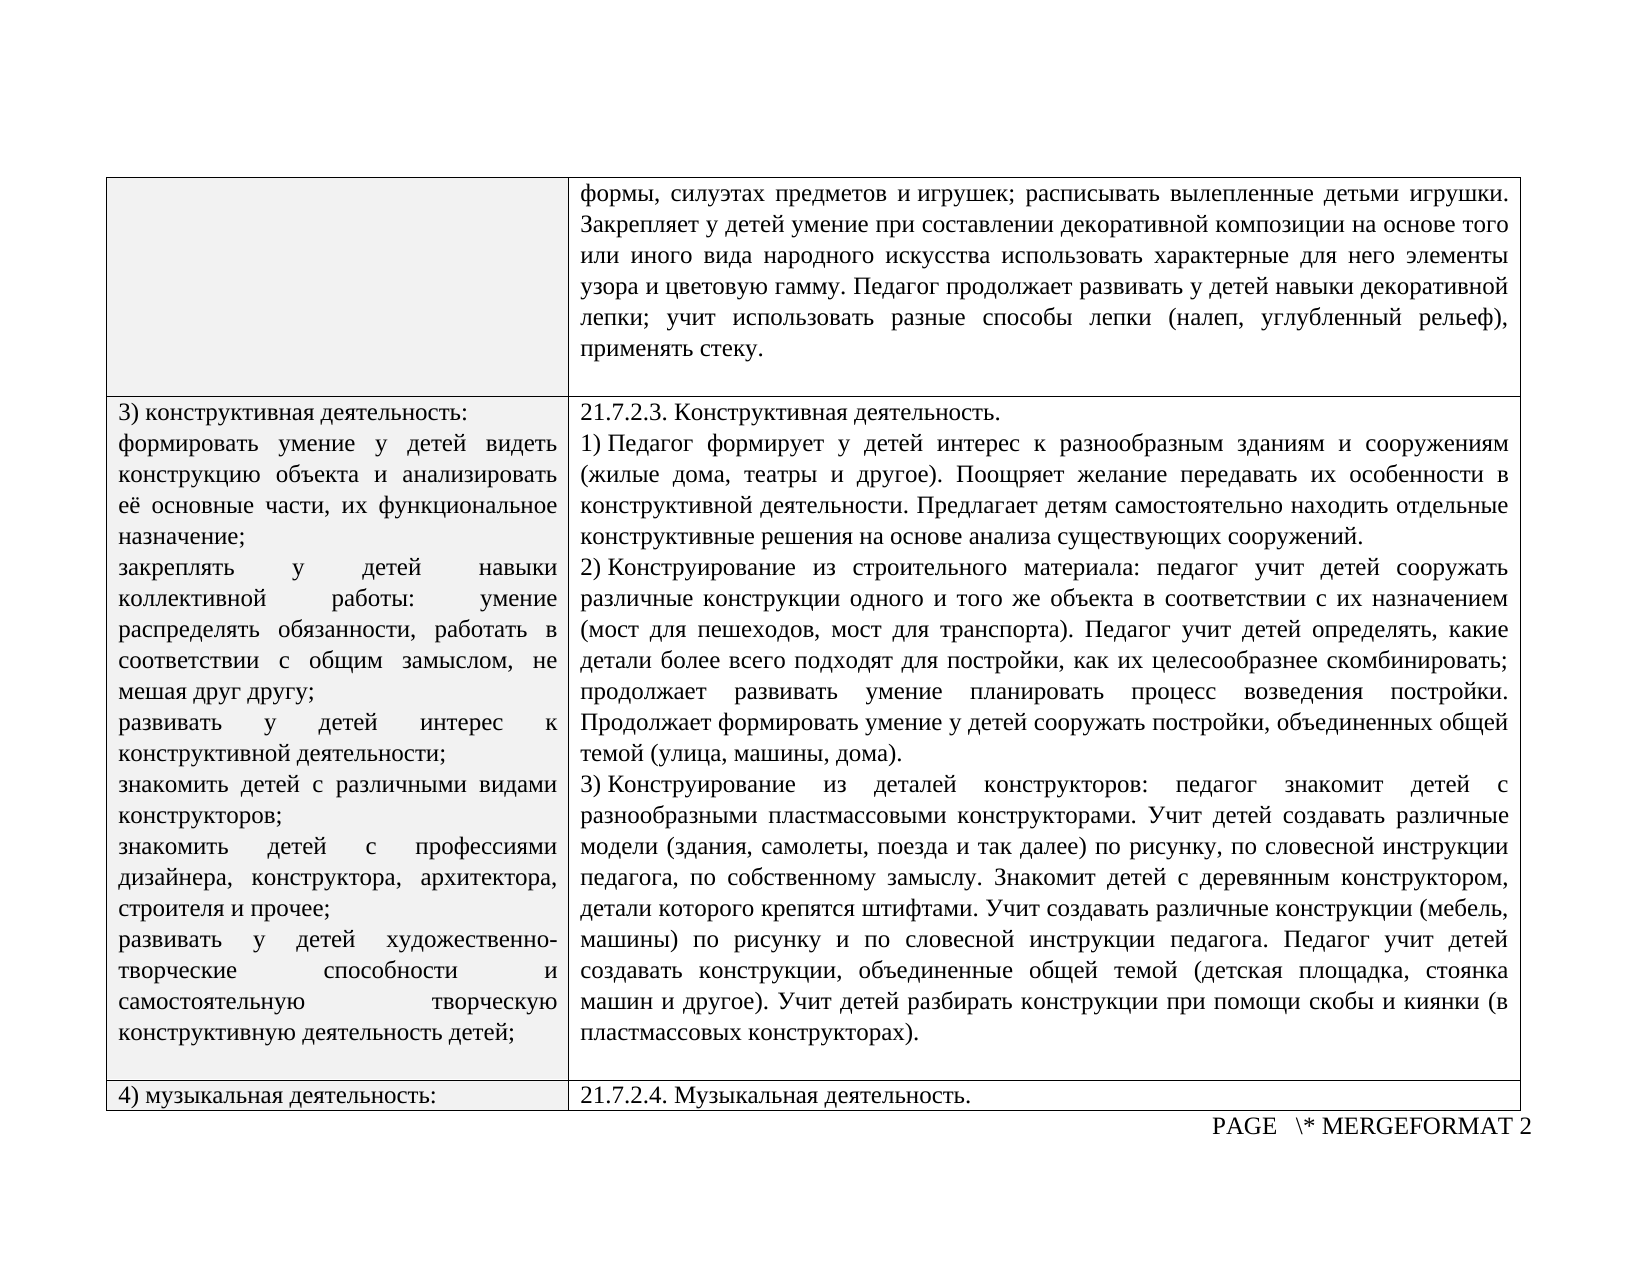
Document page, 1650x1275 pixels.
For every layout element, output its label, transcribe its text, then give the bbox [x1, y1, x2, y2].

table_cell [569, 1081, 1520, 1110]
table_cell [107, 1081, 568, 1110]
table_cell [107, 178, 568, 396]
table_cell 21.7.2.3. Конструктивная деятельность. 1) Педагог формирует у детей интерес к разнообразным зданиям и сооружениям (жилые дома, театры и другое). Поощряет желание передавать их особенности в конструктивной деятельности. Предлагает детям самостоятельно находить отдельные конструктивные решения на основе анализа существующих сооружений. 2) Конструирование из строительного материала: педагог учит детей сооружать различные конструкции одного и того же объекта в соответствии с их назначением (мост для пешеходов, мост для транспорта). Педагог учит детей определять, какие детали более всего подходят для постройки, как их целесообразнее скомбинировать; продолжает развивать умение планировать процесс возведения постройки. Продолжает формировать умение у детей сооружать постройки, объединенных общей темой (улица, машины, дома). 3) Конструирование из деталей конструкторов: педагог знакомит детей с разнообразными пластмассовыми конструкторами. Учит детей создавать различные модели (здания, самолеты, поезда и так далее) по рисунку, по словесной инструкции педагога, по собственному замыслу. Знакомит детей с деревянным конструктором, детали которого крепятся штифтами. Учит создавать различные конструкции (мебель, машины) по рисунку и по словесной инструкции педагога. Педагог учит детей создавать конструкции, объединенные общей темой (детская площадка, стоянка машин и другое). Учит детей разбирать конструкции при помощи скобы и киянки (в пластмассовых конструкторах). [569, 397, 1520, 1079]
table_cell 3) конструктивная деятельность: формировать умение у детей видеть конструкцию объекта и анализировать её основные части, их функциональное назначение; закреплять у детей навыки коллективной работы: умение распределять обязанности, работать в соответствии с общим замыслом, не мешая друг другу; развивать у детей интерес к конструктивной деятельности; знакомить детей с различными видами конструкторов; знакомить детей с профессиями дизайнера, конструктора, архитектора, строителя и прочее; развивать у детей художественно-творческие способности и самостоятельную творческую конструктивную деятельность детей; [107, 397, 568, 1079]
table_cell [569, 178, 1520, 396]
